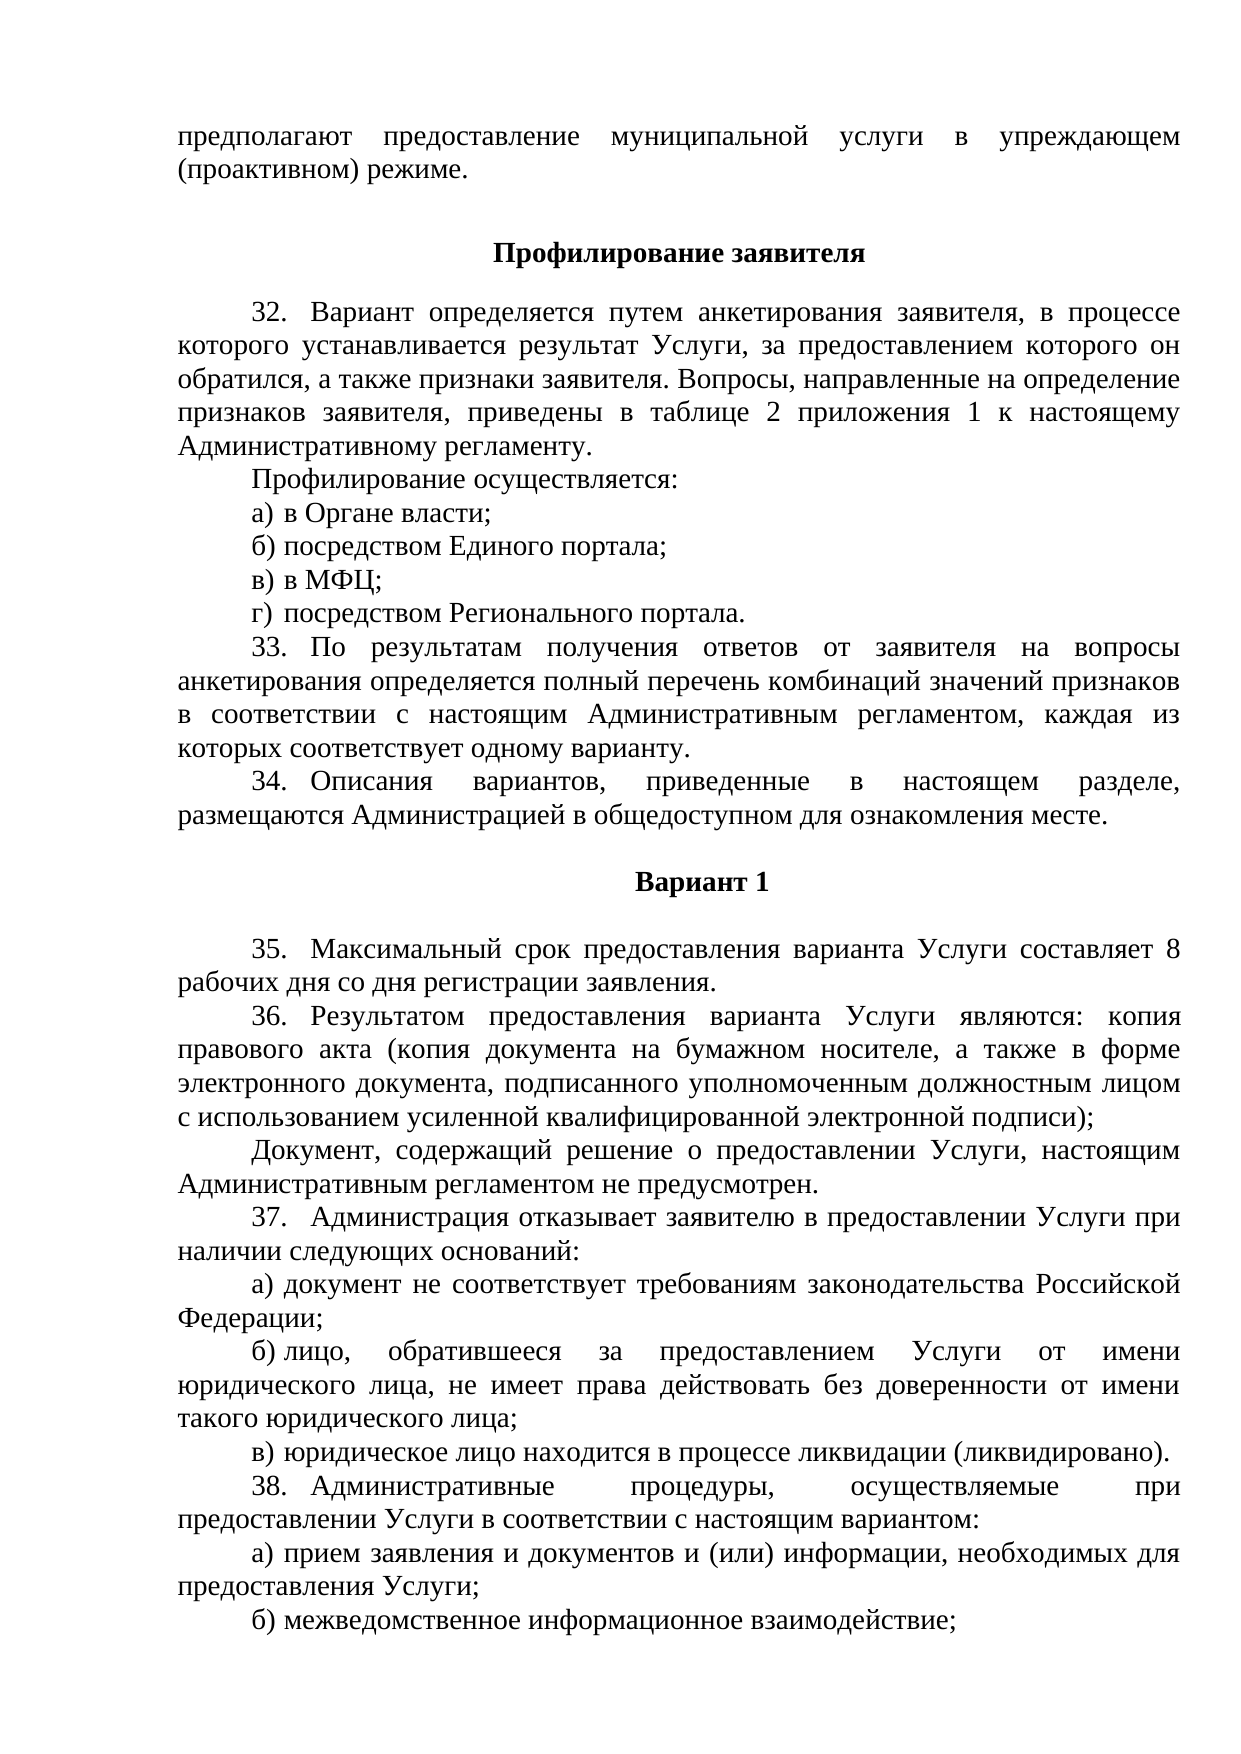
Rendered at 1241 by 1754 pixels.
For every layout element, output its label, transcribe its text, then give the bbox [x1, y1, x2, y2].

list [177, 118, 1181, 185]
list Результатом предоставления варианта Услуги являются: копия правового акта (копия документа на бумажном носителе, а также в форме электронного документа, подписанного уполномоченным должностным лицом с использованием усиленной квалифицированной электронной подписи); [177, 998, 1181, 1132]
list межведомственное информационное взаимодействие; [177, 1602, 1181, 1635]
list Максимальный срок предоставления варианта Услуги составляет 8 рабочих дня со дня регистрации заявления. [177, 931, 1181, 998]
text Профилирование осуществляется: [177, 461, 1181, 495]
list документ не соответствует требованиям законодательства Российской Федерации; [177, 1266, 1181, 1333]
list Администрация отказывает заявителю в предоставлении Услуги при наличии следующих оснований: [177, 1199, 1181, 1266]
list лицо, обратившееся за предоставлением Услуги от имени юридического лица, не имеет права действовать без доверенности от имени такого юридического лица; [177, 1333, 1181, 1434]
list в МФЦ; [177, 562, 1181, 596]
list Административные процедуры, осуществляемые при предоставлении Услуги в соответствии с настоящим вариантом: [177, 1468, 1181, 1535]
list Описания вариантов, приведенные в настоящем разделе, размещаются Администрацией в общедоступном для ознакомления месте. [177, 763, 1181, 830]
list По результатам получения ответов от заявителя на вопросы анкетирования определяется полный перечень комбинаций значений признаков в соответствии с настоящим Административным регламентом, каждая из которых соответствует одному варианту. [177, 629, 1181, 763]
list прием заявления и документов и (или) информации, необходимых для предоставления Услуги; [177, 1535, 1181, 1602]
text Профилирование заявителя [177, 235, 1181, 269]
list посредством Регионального портала. [177, 596, 1181, 629]
list Вариант определяется путем анкетирования заявителя, в процессе которого устанавливается результат Услуги, за предоставлением которого он обратился, а также признаки заявителя. Вопросы, направленные на определение признаков заявителя, приведены в таблице 2 приложения 1 к настоящему Административному регламенту. [177, 294, 1181, 461]
list посредством Единого портала; [177, 528, 1181, 562]
list в Органе власти; [177, 495, 1181, 528]
list юридическое лицо находится в процессе ликвидации (ликвидировано). [177, 1434, 1181, 1468]
text Документ, содержащий решение о предоставлении Услуги, настоящим Административным регламентом не предусмотрен. [177, 1132, 1181, 1199]
